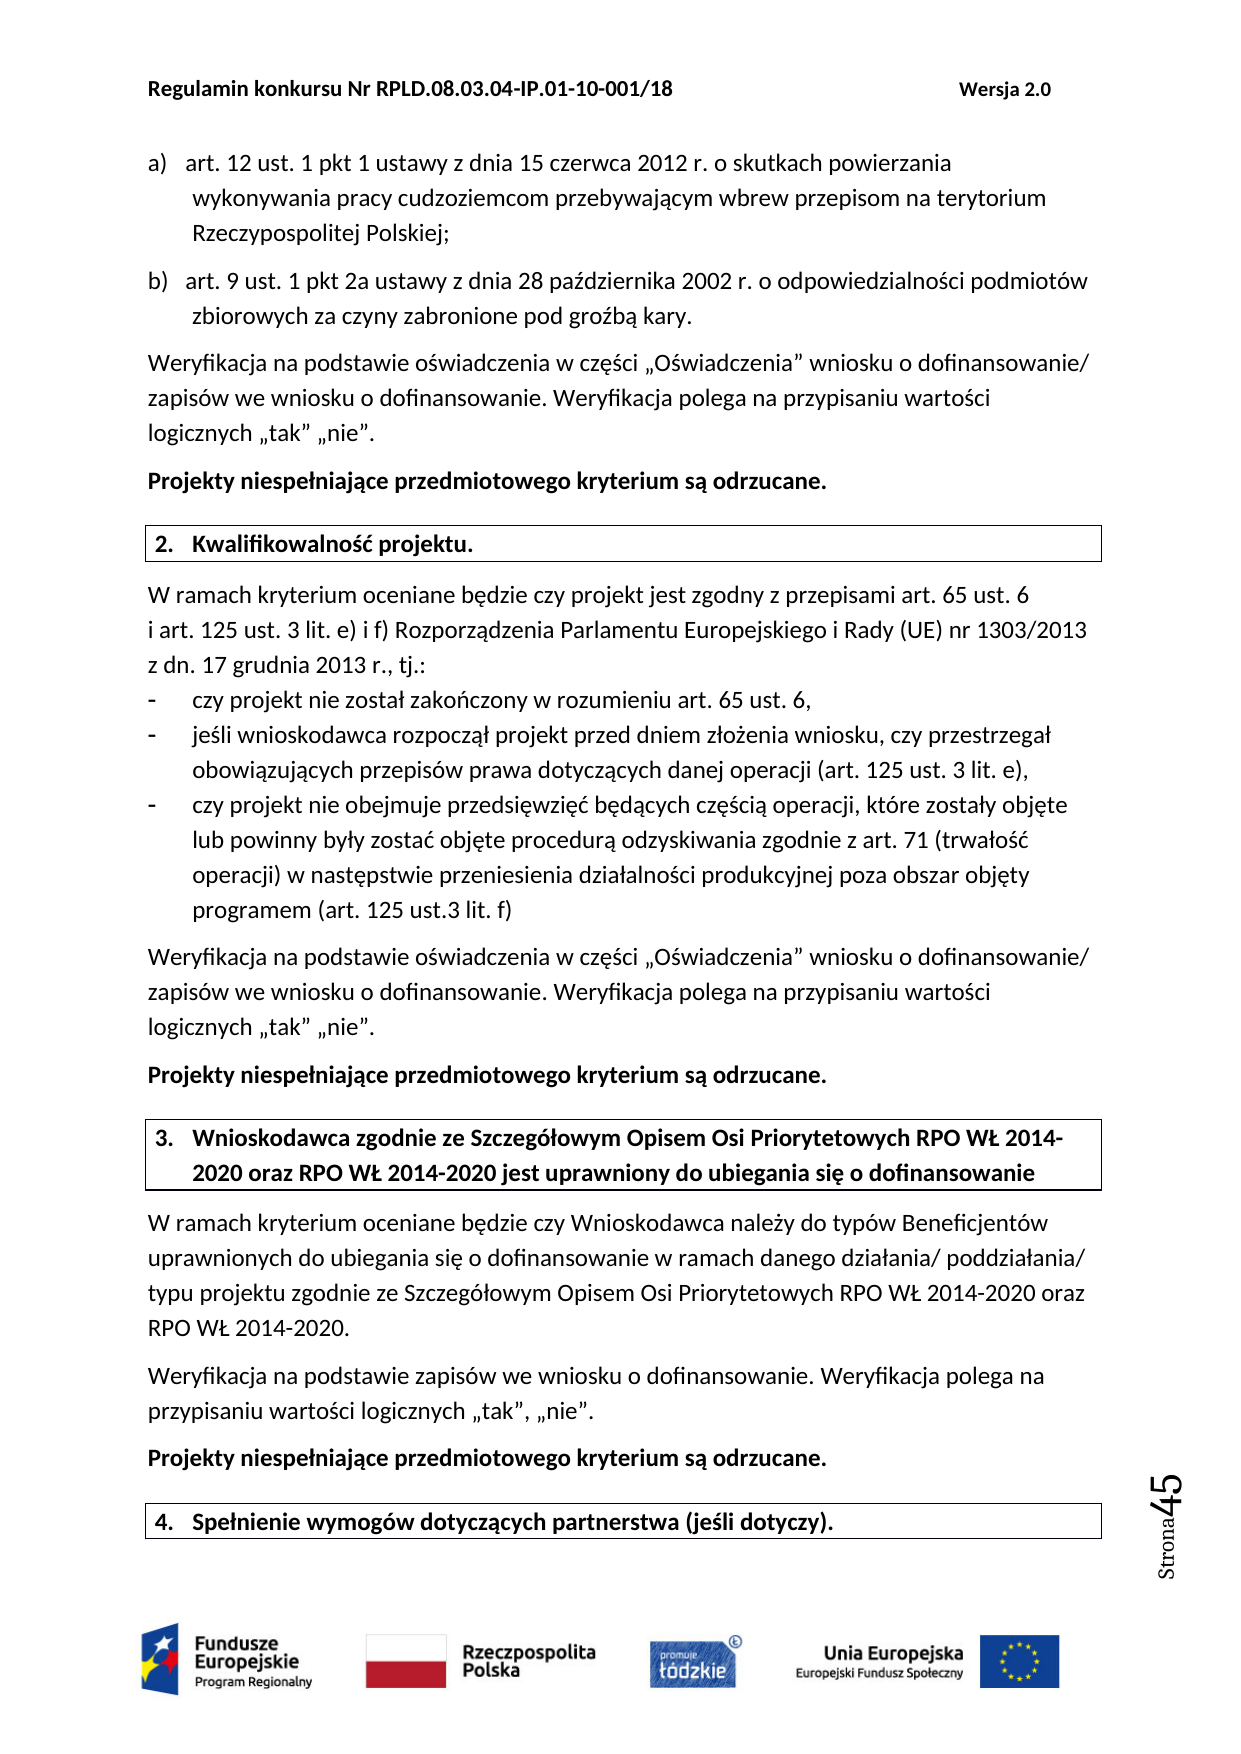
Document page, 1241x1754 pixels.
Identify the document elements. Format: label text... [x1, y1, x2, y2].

list czy projekt nie obejmuje przedsięwzięć będących częścią operacji, które zostały objęte lub powinny były zostać objęte procedurą odzyskiwania zgodnie z art. 71 (trwałość operacji) w następstwie przeniesienia działalności produkcyjnej poza obszar objęty programem (art. 125 ust.3 lit. f) [148, 789, 1093, 924]
list art. 12 ust. 1 pkt 1 ustawy z dnia 15 czerwca 2012 r. o skutkach powierzania wykonywania pracy cudzoziemcom przebywającym wbrew przepisom na terytorium Rzeczypospolitej Polskiej; [148, 148, 1093, 248]
text Weryfikacja na podstawie zapisów we wniosku o dofinansowanie. Weryfikacja polega na przypisaniu wartości logicznych „tak”, „nie”. [148, 1360, 1093, 1426]
text Projekty niespełniające przedmiotowego kryterium są odrzucane. [148, 1443, 1093, 1473]
list jeśli wnioskodawca rozpoczął projekt przed dniem złożenia wniosku, czy przestrzegał obowiązujących przepisów prawa dotyczących danej operacji (art. 125 ust. 3 lit. e), [148, 719, 1093, 784]
list Wnioskodawca zgodnie ze Szczegółowym Opisem Osi Priorytetowych RPO WŁ 2014-2020 oraz RPO WŁ 2014-2020 jest uprawniony do ubiegania się o dofinansowanie [146, 1120, 1101, 1189]
list czy projekt nie został zakończony w rozumieniu art. 65 ust. 6, [148, 684, 1093, 714]
list Kwalifikowalność projektu. [146, 526, 1101, 561]
text Projekty niespełniające przedmiotowego kryterium są odrzucane. [148, 465, 1093, 496]
list art. 9 ust. 1 pkt 2a ustawy z dnia 28 października 2002 r. o odpowiedzialności podmiotów zbiorowych za czyny zabronione pod groźbą kary. [148, 265, 1093, 331]
text Weryfikacja na podstawie oświadczenia w części „Oświadczenia” wniosku o dofinansowanie/ zapisów we wniosku o dofinansowanie. Weryfikacja polega na przypisaniu wartości logicznych „tak” „nie”. [148, 348, 1093, 448]
text W ramach kryterium oceniane będzie czy Wnioskodawca należy do typów Beneficjentów uprawnionych do ubiegania się o dofinansowanie w ramach danego działania/ poddziałania/ typu projektu zgodnie ze Szczegółowym Opisem Osi Priorytetowych RPO WŁ 2014-2020 oraz RPO WŁ 2014-2020. [148, 1208, 1093, 1343]
text Weryfikacja na podstawie oświadczenia w części „Oświadczenia” wniosku o dofinansowanie/ zapisów we wniosku o dofinansowanie. Weryfikacja polega na przypisaniu wartości logicznych „tak” „nie”. [148, 941, 1093, 1042]
picture [53, 1561, 1105, 1751]
list Spełnienie wymogów dotyczących partnerstwa (jeśli dotyczy). [146, 1504, 1101, 1538]
text Projekty niespełniające przedmiotowego kryterium są odrzucane. [148, 1059, 1093, 1089]
text W ramach kryterium oceniane będzie czy projekt jest zgodny z przepisami art. 65 ust. 6 i art. 125 ust. 3 lit. e) i f) Rozporządzenia Parlamentu Europejskiego i Rady (UE) nr 1303/2013 z dn. 17 grudnia 2013 r., tj.: [148, 579, 1093, 679]
